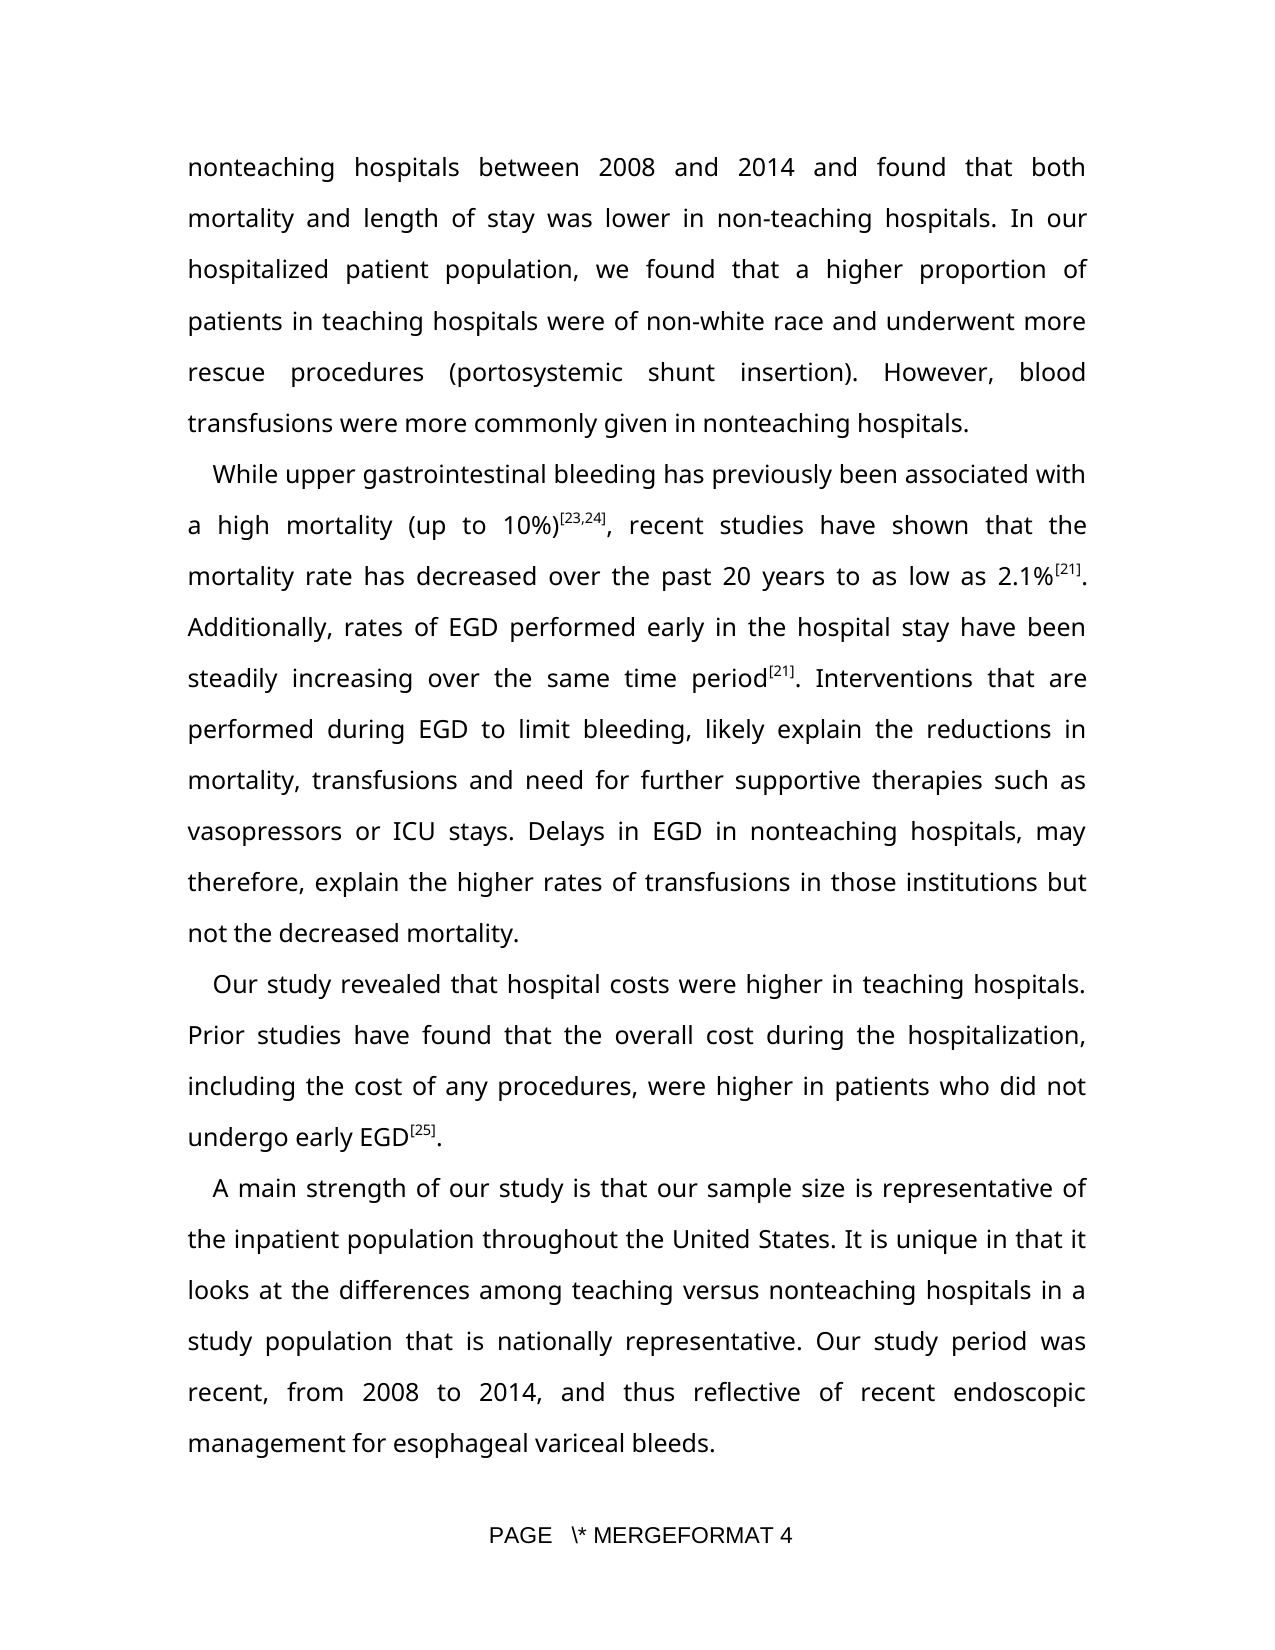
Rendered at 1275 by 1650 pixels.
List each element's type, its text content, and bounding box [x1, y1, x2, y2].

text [187, 150, 1087, 439]
text While upper gastrointestinal bleeding has previously been associated with a high mortality (up to 10%)[23,24], recent studies have shown that the mortality rate has decreased over the past 20 years to as low as 2.1%[21]. Additionally, rates of EGD performed early in the hospital stay have been steadily increasing over the same time period[21]. Interventions that are performed during EGD to limit bleeding, likely explain the reductions in mortality, transfusions and need for further supportive therapies such as vasopressors or ICU stays. Delays in EGD in nonteaching hospitals, may therefore, explain the higher rates of transfusions in those institutions but not the decreased mortality. [187, 456, 1087, 950]
text A main strength of our study is that our sample size is representative of the inpatient population throughout the United States. It is unique in that it looks at the differences among teaching versus nonteaching hospitals in a study population that is nationally representative. Our study period was recent, from 2008 to 2014, and thus reflective of recent endoscopic management for esophageal variceal bleeds. [187, 1171, 1087, 1460]
text Our study revealed that hospital costs were higher in teaching hospitals. Prior studies have found that the overall cost during the hospitalization, including the cost of any procedures, were higher in patients who did not undergo early EGD[25]. [187, 967, 1087, 1154]
